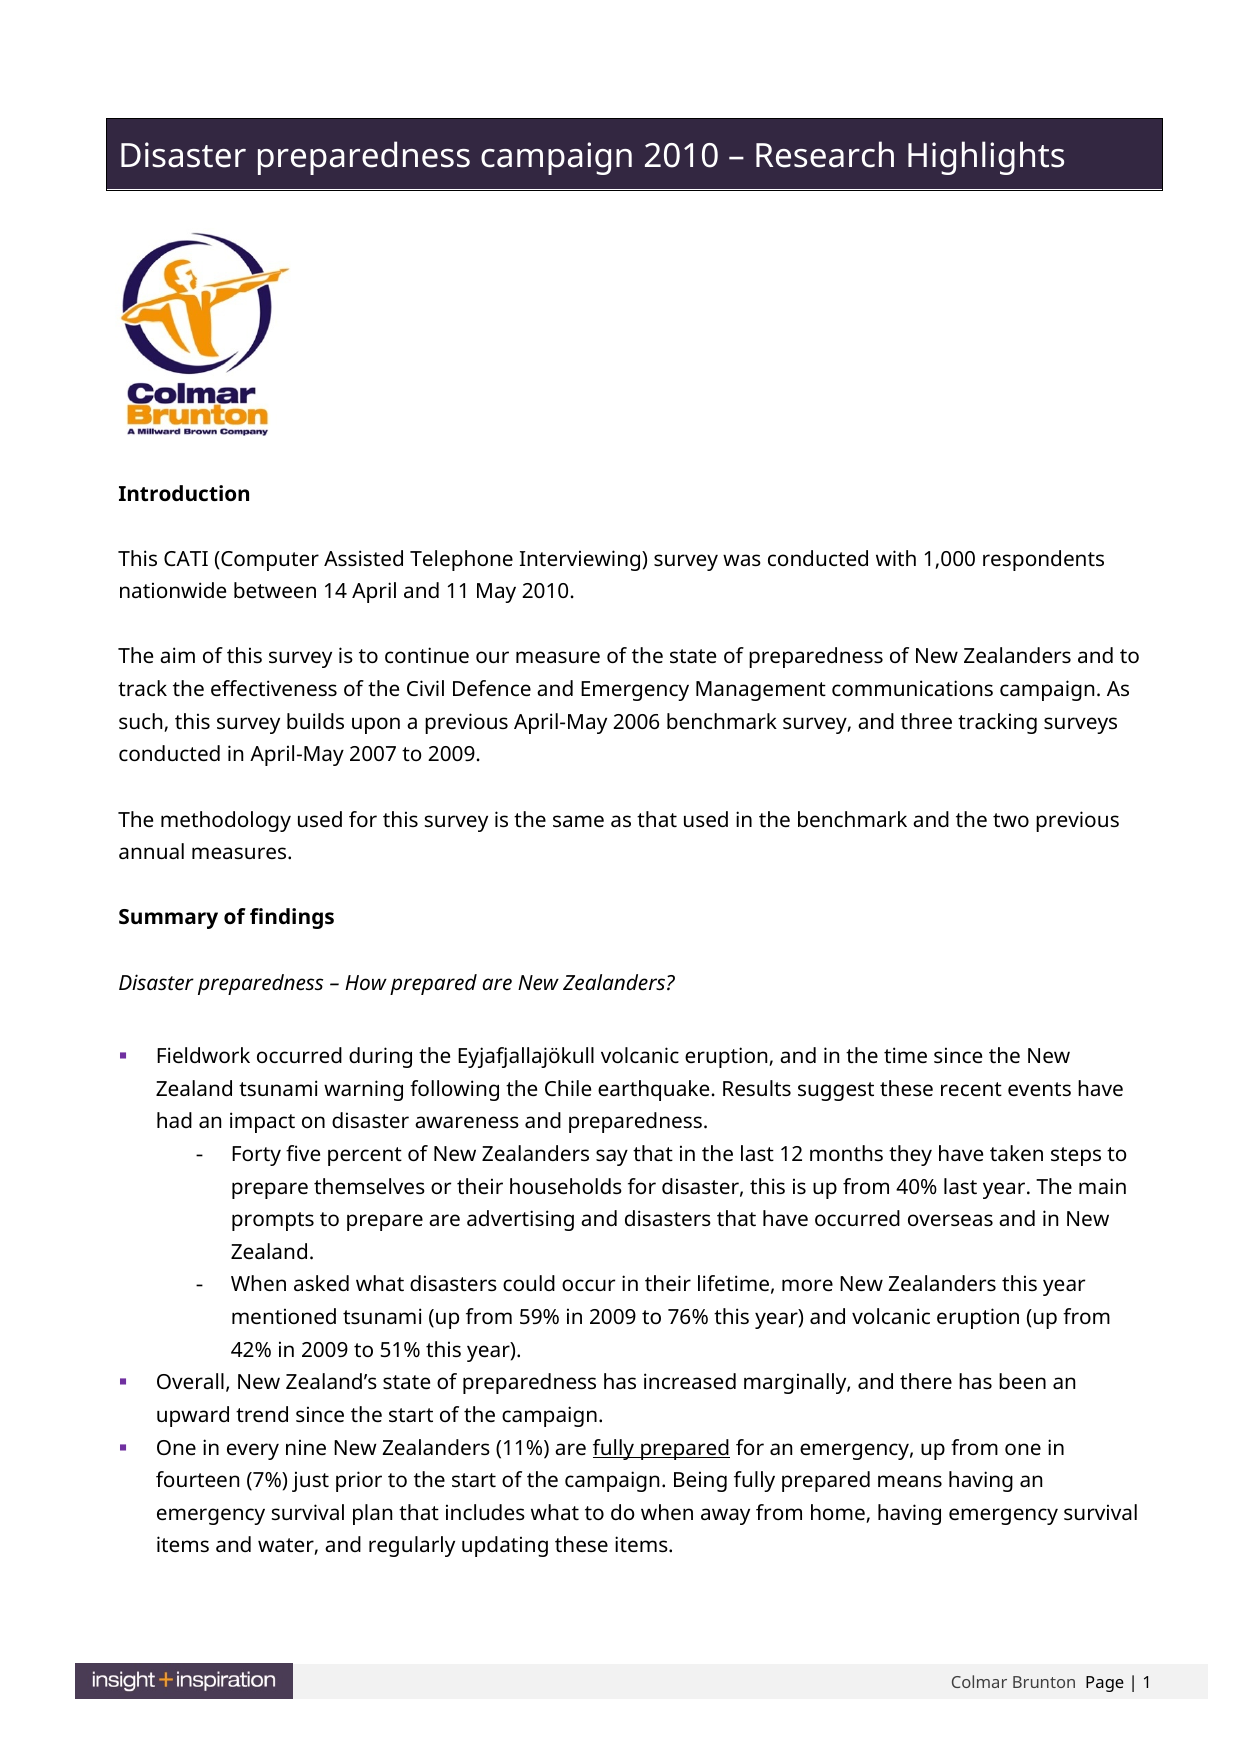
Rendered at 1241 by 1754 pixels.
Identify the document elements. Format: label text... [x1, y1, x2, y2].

table_header Disaster preparedness campaign 2010 – Research Highlights [107, 119, 1162, 189]
list When asked what disasters could occur in their lifetime, more New Zealanders this year mentioned tsunami (up from 59% in 2009 to 76% this year) and volcanic eruption (up from 42% in 2009 to 51% this year). [193, 1269, 1152, 1363]
text Disaster preparedness – How prepared are New Zealanders? [118, 968, 1152, 996]
picture [75, 1663, 293, 1699]
text This CATI (Computer Assisted Telephone Interviewing) survey was conducted with 1,000 respondents nationwide between 14 April and 11 May 2010. [118, 544, 1152, 605]
list Forty five percent of New Zealanders say that in the last 12 months they have taken steps to prepare themselves or their households for disaster, this is up from 40% last year. The main prompts to prepare are advertising and disasters that have occurred overseas and in . [193, 1139, 1152, 1265]
picture [104, 217, 299, 455]
text One in every nine New Zealanders (11%) are fully prepared for an emergency, up from one in fourteen (7%) just prior to the start of the campaign. Being fully prepared means having an emergency survival plan that includes what to do when away from home, having emergency survival items and water, and regularly updating these items. [118, 1433, 1152, 1559]
text Fieldwork occurred during the Eyjafjallajökull volcanic eruption, and in the time since the tsunami warning following the earthquake. Results suggest these recent events have had an impact on disaster awareness and preparedness. [118, 1041, 1152, 1135]
text Introduction [118, 479, 1152, 507]
text The methodology used for this survey is the same as that used in the benchmark and the two previous annual measures. [118, 805, 1152, 866]
text The aim of this survey is to continue our measure of the state of preparedness of New Zealanders and to track the effectiveness of the Civil Defence and Emergency Management communications campaign. As such, this survey builds upon a previous April-May 2006 benchmark survey, and three tracking surveys conducted in April-May 2007 to 2009. [118, 642, 1152, 768]
text Summary of findings [118, 902, 1152, 931]
text Overall, ’s state of preparedness has increased marginally, and there has been an upward trend since the start of the campaign. [118, 1367, 1152, 1428]
